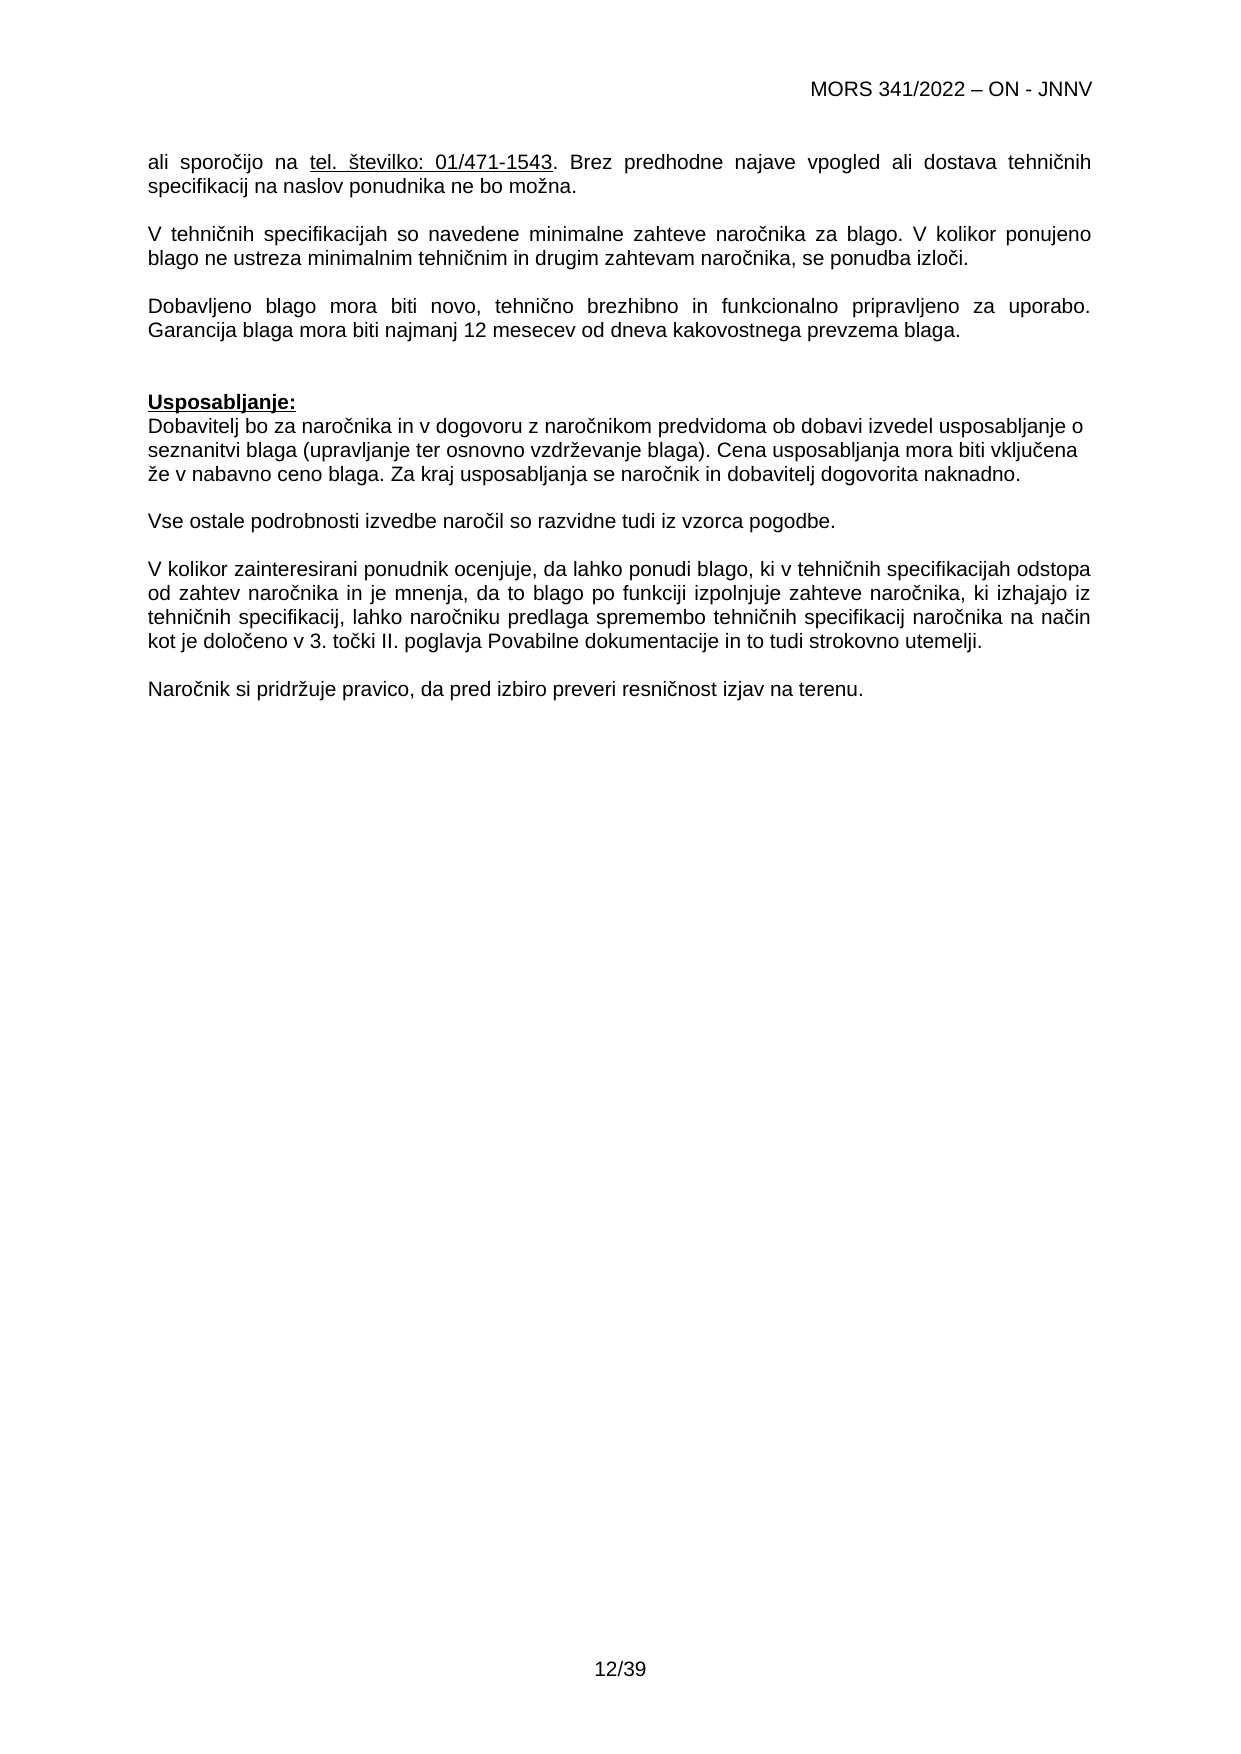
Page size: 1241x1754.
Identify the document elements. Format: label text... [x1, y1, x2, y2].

text V tehničnih specifikacijah so navedene minimalne zahteve naročnika za blago. V kolikor ponujeno blago ne ustreza minimalnim tehničnim in drugim zahtevam naročnika, se ponudba izloči. [148, 222, 1092, 270]
text Dobavljeno blago mora biti novo, tehnično brezhibno in funkcionalno pripravljeno za uporabo. Garancija blaga mora biti najmanj 12 mesecev od dneva kakovostnega prevzema blaga. [148, 294, 1092, 342]
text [148, 150, 1092, 198]
text Dobavitelj bo za naročnika in v dogovoru z naročnikom predvidoma ob dobavi izvedel usposabljanje o seznanitvi blaga (upravljanje ter osnovno vzdrževanje blaga). Cena usposabljanja mora biti vključena že v nabavno ceno blaga. Za kraj usposabljanja se naročnik in dobavitelj dogovorita naknadno. [148, 413, 1092, 485]
text Usposabljanje: [148, 389, 1092, 413]
text V kolikor zainteresirani ponudnik ocenjuje, da lahko ponudi blago, ki v tehničnih specifikacijah odstopa od zahtev naročnika in je mnenja, da to blago po funkciji izpolnjuje zahteve naročnika, ki izhajajo iz tehničnih specifikacij, lahko naročniku predlaga spremembo tehničnih specifikacij naročnika na način kot je določeno v 3. točki II. poglavja Povabilne dokumentacije in to tudi strokovno utemelji. [148, 557, 1092, 653]
text Naročnik si pridržuje pravico, da pred izbiro preveri resničnost izjav na terenu. [148, 677, 1092, 701]
text Vse ostale podrobnosti izvedbe naročil so razvidne tudi iz vzorca pogodbe. [148, 509, 1092, 533]
